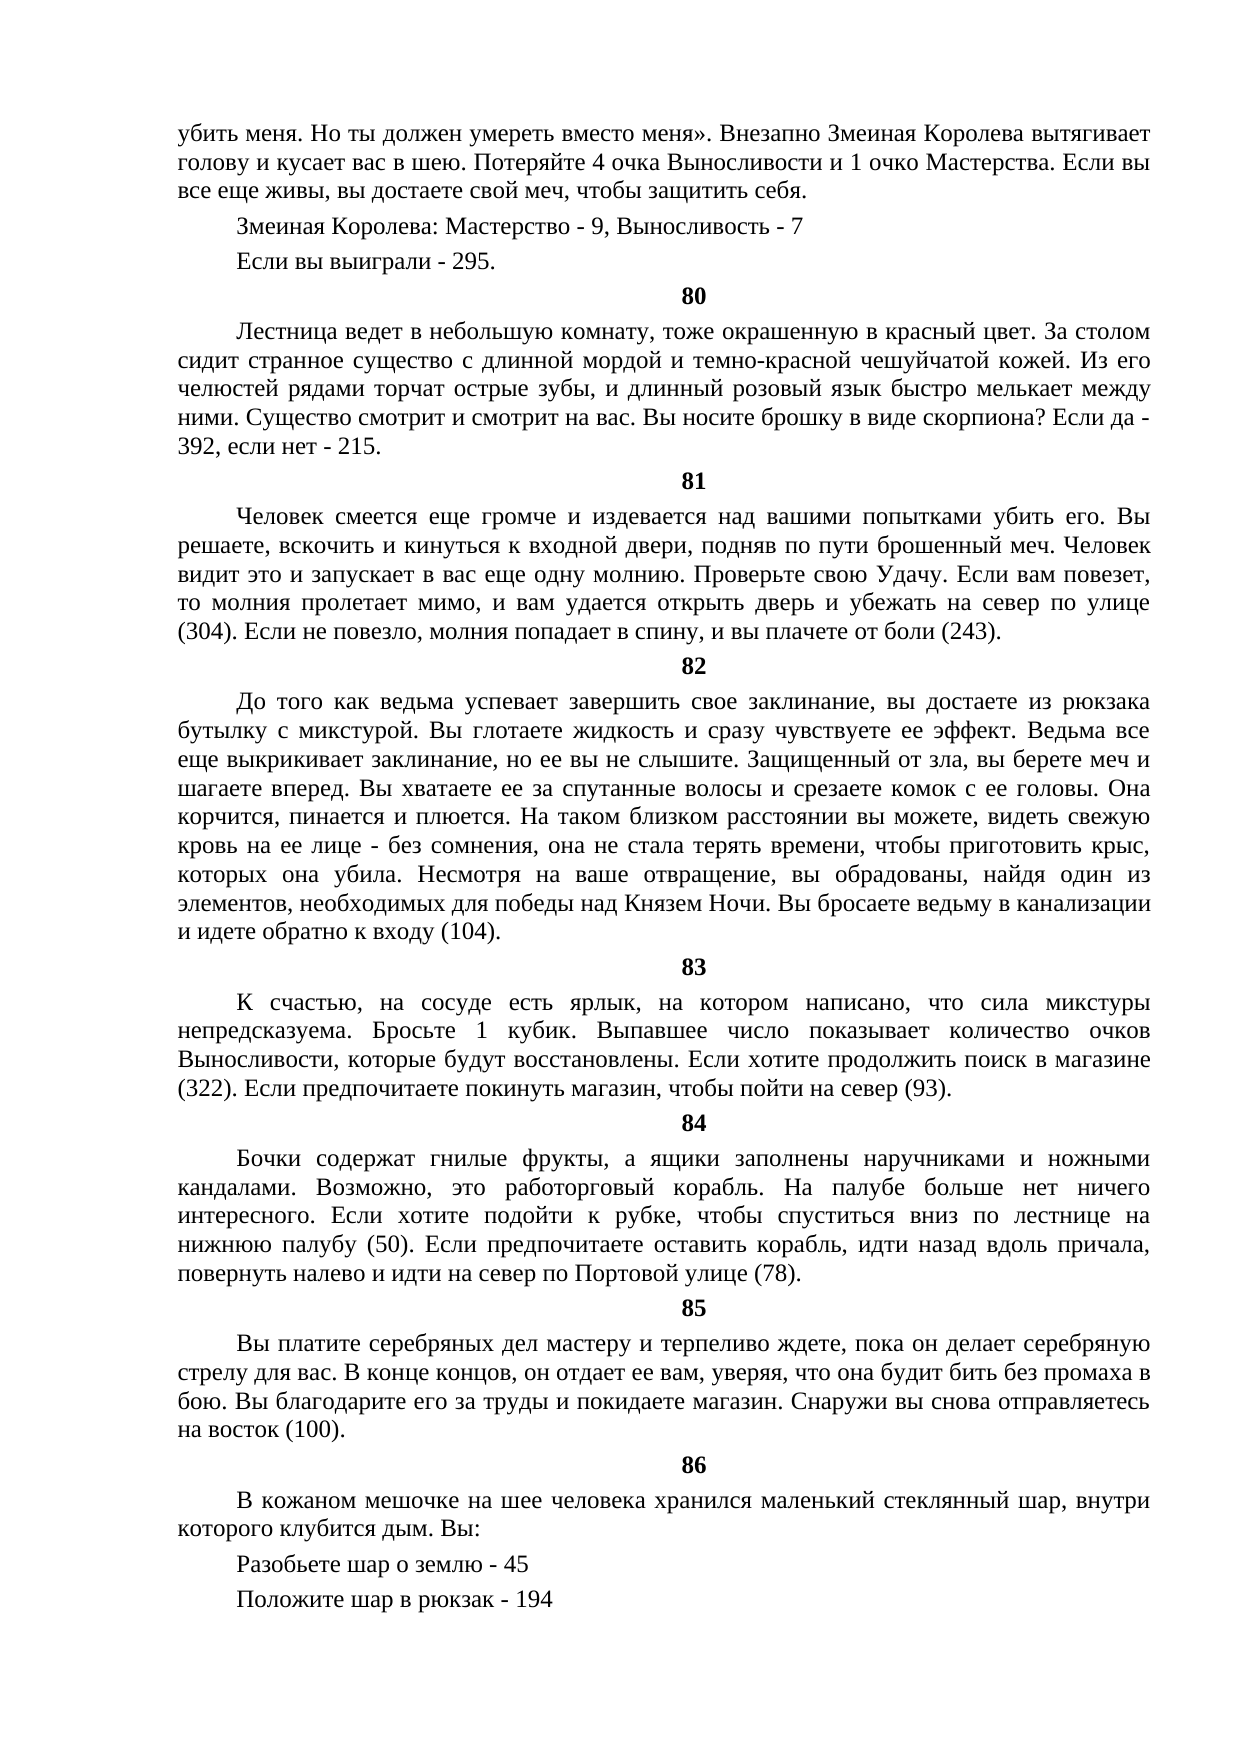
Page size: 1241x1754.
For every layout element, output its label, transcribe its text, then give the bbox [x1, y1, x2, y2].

text 84 [177, 1108, 1152, 1137]
text Человек смеется еще громче и издевается над вашими попытками убить его. Вы решаете, вскочить и кинуться к входной двери, подняв по пути брошенный меч. Человек видит это и запускает в вас еще одну молнию. Проверьте свою Удачу. Если вам повезет, то молния пролетает мимо, и вам удается открыть дверь и убежать на север по улице (304). Если не повезло, молния попадает в спину, и вы плачете от боли (243). [177, 501, 1152, 645]
text 80 [177, 281, 1152, 310]
text Разобьете шар о землю - 45 [177, 1549, 1152, 1577]
text 83 [177, 952, 1152, 980]
text Бочки содержат гнилые фрукты, а ящики заполнены наручниками и ножными кандалами. Возможно, это работорговый корабль. На палубе больше нет ничего интересного. Если хотите подойти к рубке, чтобы спуститься вниз по лестнице на нижнюю палубу (50). Если предпочитаете оставить корабль, идти назад вдоль причала, повернуть налево и идти на север по Портовой улице (78). [177, 1143, 1152, 1287]
text 81 [177, 466, 1152, 495]
text До того как ведьма успевает завершить свое заклинание, вы достаете из рюкзака бутылку с микстурой. Вы глотаете жидкость и сразу чувствуете ее эффект. Ведьма все еще выкрикивает заклинание, но ее вы не слышите. Защищенный от зла, вы берете меч и шагаете вперед. Вы хватаете ее за спутанные волосы и срезаете комок с ее головы. Она корчится, пинается и плюется. На таком близком расстоянии вы можете, видеть свежую кровь на ее лице - без сомнения, она не стала терять времени, чтобы приготовить крыс, которых она убила. Несмотря на ваше отвращение, вы обрадованы, найдя один из элементов, необходимых для победы над Князем Ночи. Вы бросаете ведьму в канализации и идете обратно к входу (104). [177, 686, 1152, 945]
text 86 [177, 1450, 1152, 1478]
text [177, 118, 1152, 204]
text Змеиная Королева: Мастерство - 9, Выносливость - 7 [177, 211, 1152, 239]
text Вы платите серебряных дел мастеру и терпеливо ждете, пока он делает серебряную стрелу для вас. В конце концов, он отдает ее вам, уверяя, что она будит бить без промаха в бою. Вы благодарите его за труды и покидаете магазин. Снаружи вы снова отправляетесь на восток (100). [177, 1328, 1152, 1443]
text Лестница ведет в небольшую комнату, тоже окрашенную в красный цвет. За столом сидит странное существо с длинной мордой и темно-красной чешуйчатой кожей. Из его челюстей рядами торчат острые зубы, и длинный розовый язык быстро мелькает между ними. Существо смотрит и смотрит на вас. Вы носите брошку в виде скорпиона? Если да - 392, если нет - 215. [177, 316, 1152, 460]
text 85 [177, 1293, 1152, 1322]
text К счастью, на сосуде есть ярлык, на котором написано, что сила микстуры непредсказуема. Бросьте 1 кубик. Выпавшее число показывает количество очков Выносливости, которые будут восстановлены. Если хотите продолжить поиск в магазине (322). Если предпочитаете покинуть магазин, чтобы пойти на север (93). [177, 987, 1152, 1102]
text В кожаном мешочке на шее человека хранился маленький стеклянный шар, внутри которого клубится дым. Вы: [177, 1485, 1152, 1542]
text 82 [177, 651, 1152, 680]
text Если вы выиграли - 295. [177, 246, 1152, 274]
text Положите шар в рюкзак - 194 [177, 1584, 1152, 1612]
